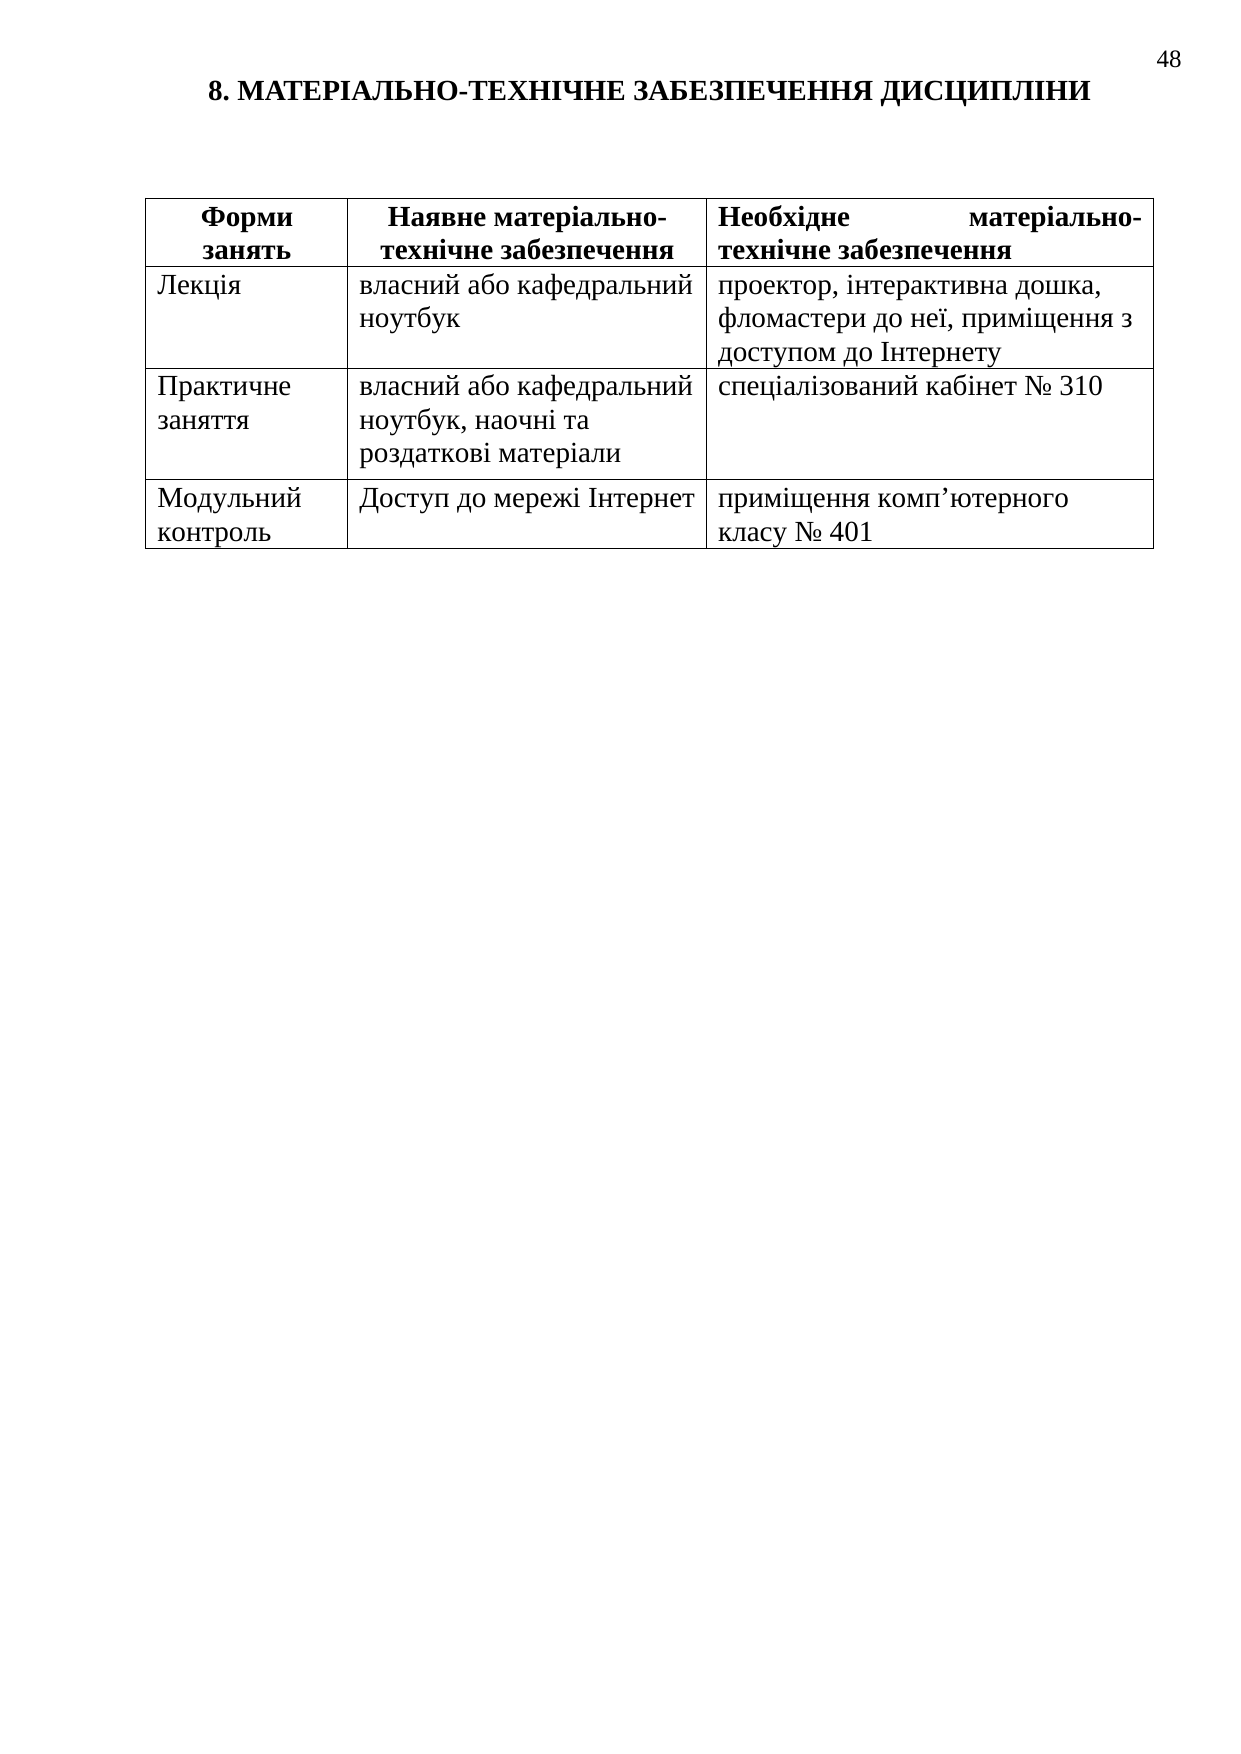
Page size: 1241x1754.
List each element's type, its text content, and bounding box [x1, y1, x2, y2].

table_cell приміщення комп’ютерного класу № 401 [707, 480, 1153, 547]
table_header Форми занять [146, 199, 347, 266]
table_cell власний або кафедральний ноутбук [348, 267, 706, 367]
table_header Необхідне матеріально-технічне забезпечення [707, 199, 1153, 266]
table_cell Практичне заняття [146, 369, 347, 479]
table_cell проектор, інтерактивна дошка, фломастери до неї, приміщення з доступом до Інтернету [707, 267, 1153, 367]
table_cell Модульний контроль [146, 480, 347, 547]
table_cell спеціалізований кабінет № 310 [707, 369, 1153, 479]
text 8. МАТЕРІАЛЬНО-ТЕХНІЧНЕ ЗАБЕЗПЕЧЕННЯ ДИСЦИПЛІНИ [118, 73, 1181, 107]
table_cell Доступ до мережі Інтернет [348, 480, 706, 547]
table_cell власний або кафедральний ноутбук, наочні та роздаткові матеріали [348, 369, 706, 479]
table_header Наявне матеріально-технічне забезпечення [348, 199, 706, 266]
table_cell Лекція [146, 267, 347, 367]
